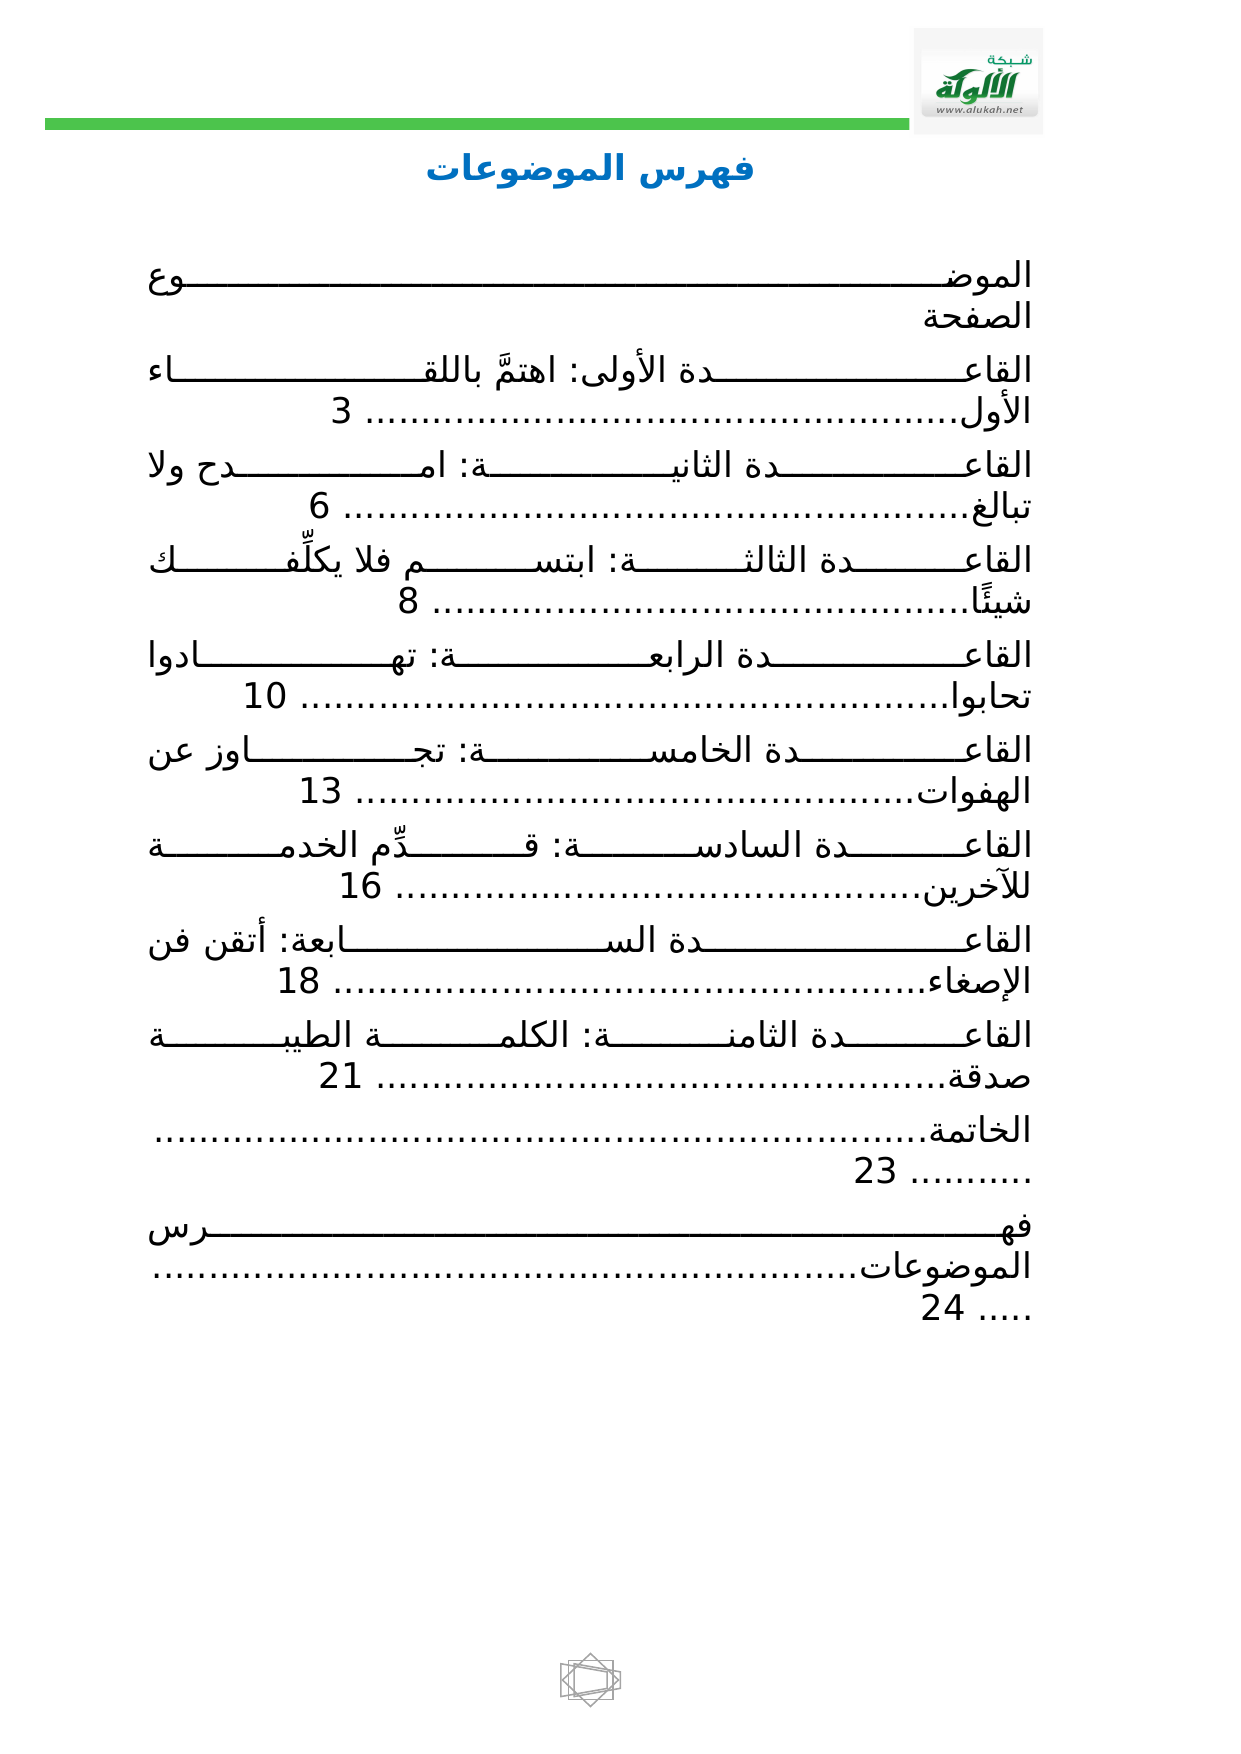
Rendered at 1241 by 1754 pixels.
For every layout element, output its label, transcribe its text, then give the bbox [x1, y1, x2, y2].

text فهرس الموضوعات.................................................................... 24 [148, 1205, 1033, 1328]
text القاعدة الثالثة: ابتسم فلا يكلِّفك شيئًا................................................ 8 [148, 540, 1033, 622]
text فهرس الموضوعات [148, 148, 1033, 189]
text القاعدة الثانية: امدح ولا تبالغ........................................................ 6 [148, 445, 1033, 527]
text القاعدة الرابعة: تهادوا تحابوا.......................................................... 10 [148, 635, 1033, 717]
text الخاتمة................................................................................ 23 [148, 1110, 1033, 1192]
text القاعدة الأولى: اهتمَّ باللقاء الأول..................................................... 3 [148, 350, 1033, 432]
text الموضوع الصفحة [148, 255, 1033, 337]
text القاعدة السادسة: قدِّم الخدمة للآخرين............................................... 16 [148, 825, 1033, 907]
text القاعدة الثامنة: الكلمة الطيبة صدقة................................................... 21 [148, 1015, 1033, 1097]
text القاعدة السابعة: أتقن فن الإصغاء..................................................... 18 [148, 920, 1033, 1002]
text القاعدة الخامسة: تجاوز عن الهفوات.................................................. 13 [148, 730, 1033, 812]
